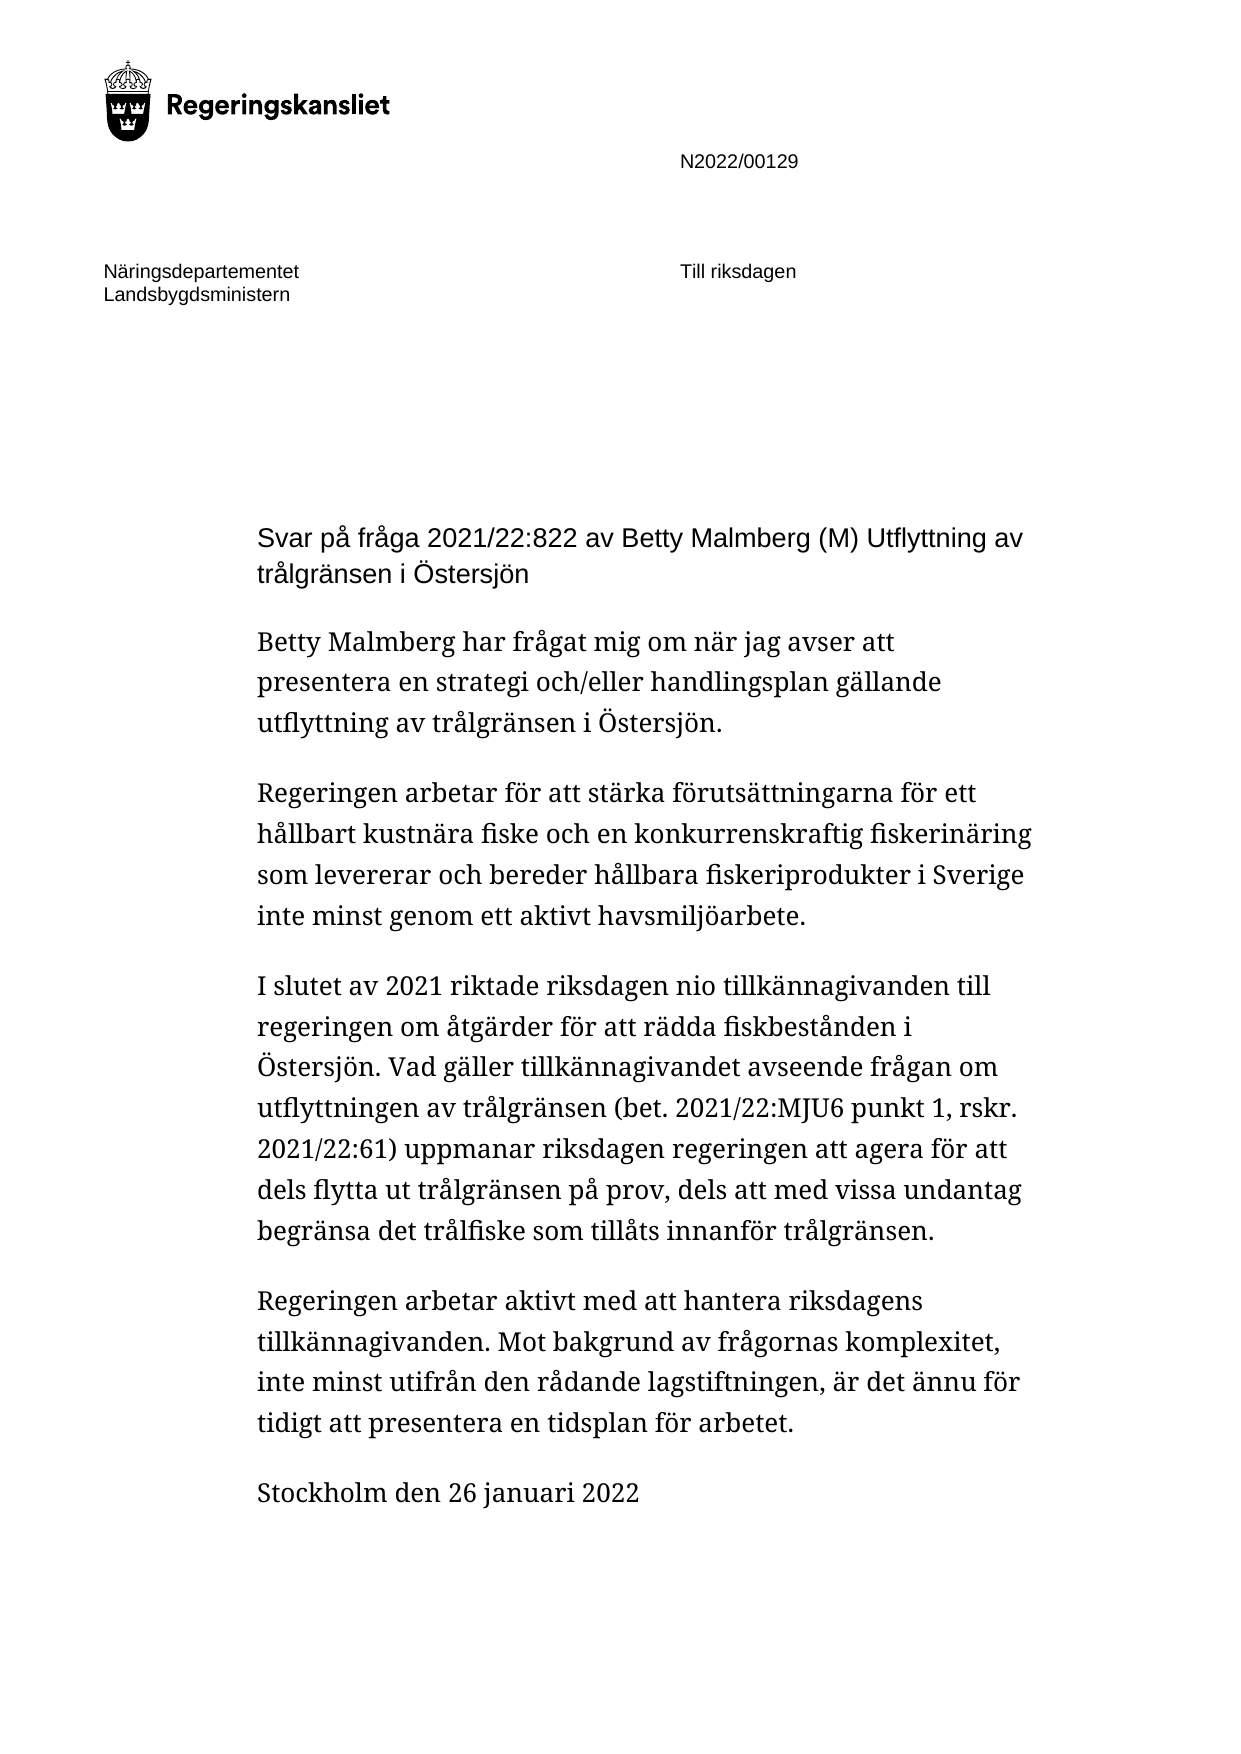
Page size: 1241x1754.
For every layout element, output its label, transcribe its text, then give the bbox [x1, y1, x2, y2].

text Svar på fråga 2021/22:822 av Betty Malmberg (M) Utflyttning av trålgränsen i Östersjön [257, 522, 1033, 589]
text Stockholm den [257, 1475, 1033, 1510]
text Regeringen arbetar aktivt med att hantera riksdagens tillkännagivanden. Mot bakgrund av frågornas komplexitet, inte minst utifrån den rådande lagstiftningen, är det ännu för tidigt att presentera en tidsplan för arbetet. [257, 1282, 1033, 1440]
text Betty Malmberg har frågat mig om när jag avser att presentera en strategi och/eller handlingsplan gällande utflyttning av trålgränsen i Östersjön. [257, 623, 1033, 740]
text Regeringen arbetar för att stärka förutsättningarna för ett hållbart kustnära fiske och en konkurrenskraftig fiskerinäring som levererar och bereder hållbara fiskeriprodukter i Sverige inte minst genom ett aktivt havsmiljöarbete. [257, 775, 1033, 933]
text I slutet av 2021 riktade riksdagen nio tillkännagivanden till regeringen om åtgärder för att rädda fiskbestånden i Östersjön. Vad gäller tillkännagivandet avseende frågan om utflyttningen av trålgränsen (bet. 2021/22:MJU6 punkt 1, rskr. 2021/22:61) uppmanar riksdagen regeringen att agera för att dels flytta ut trålgränsen på prov, dels att med vissa undantag begränsa det trålfiske som tillåts innanför trålgränsen. [257, 967, 1033, 1248]
